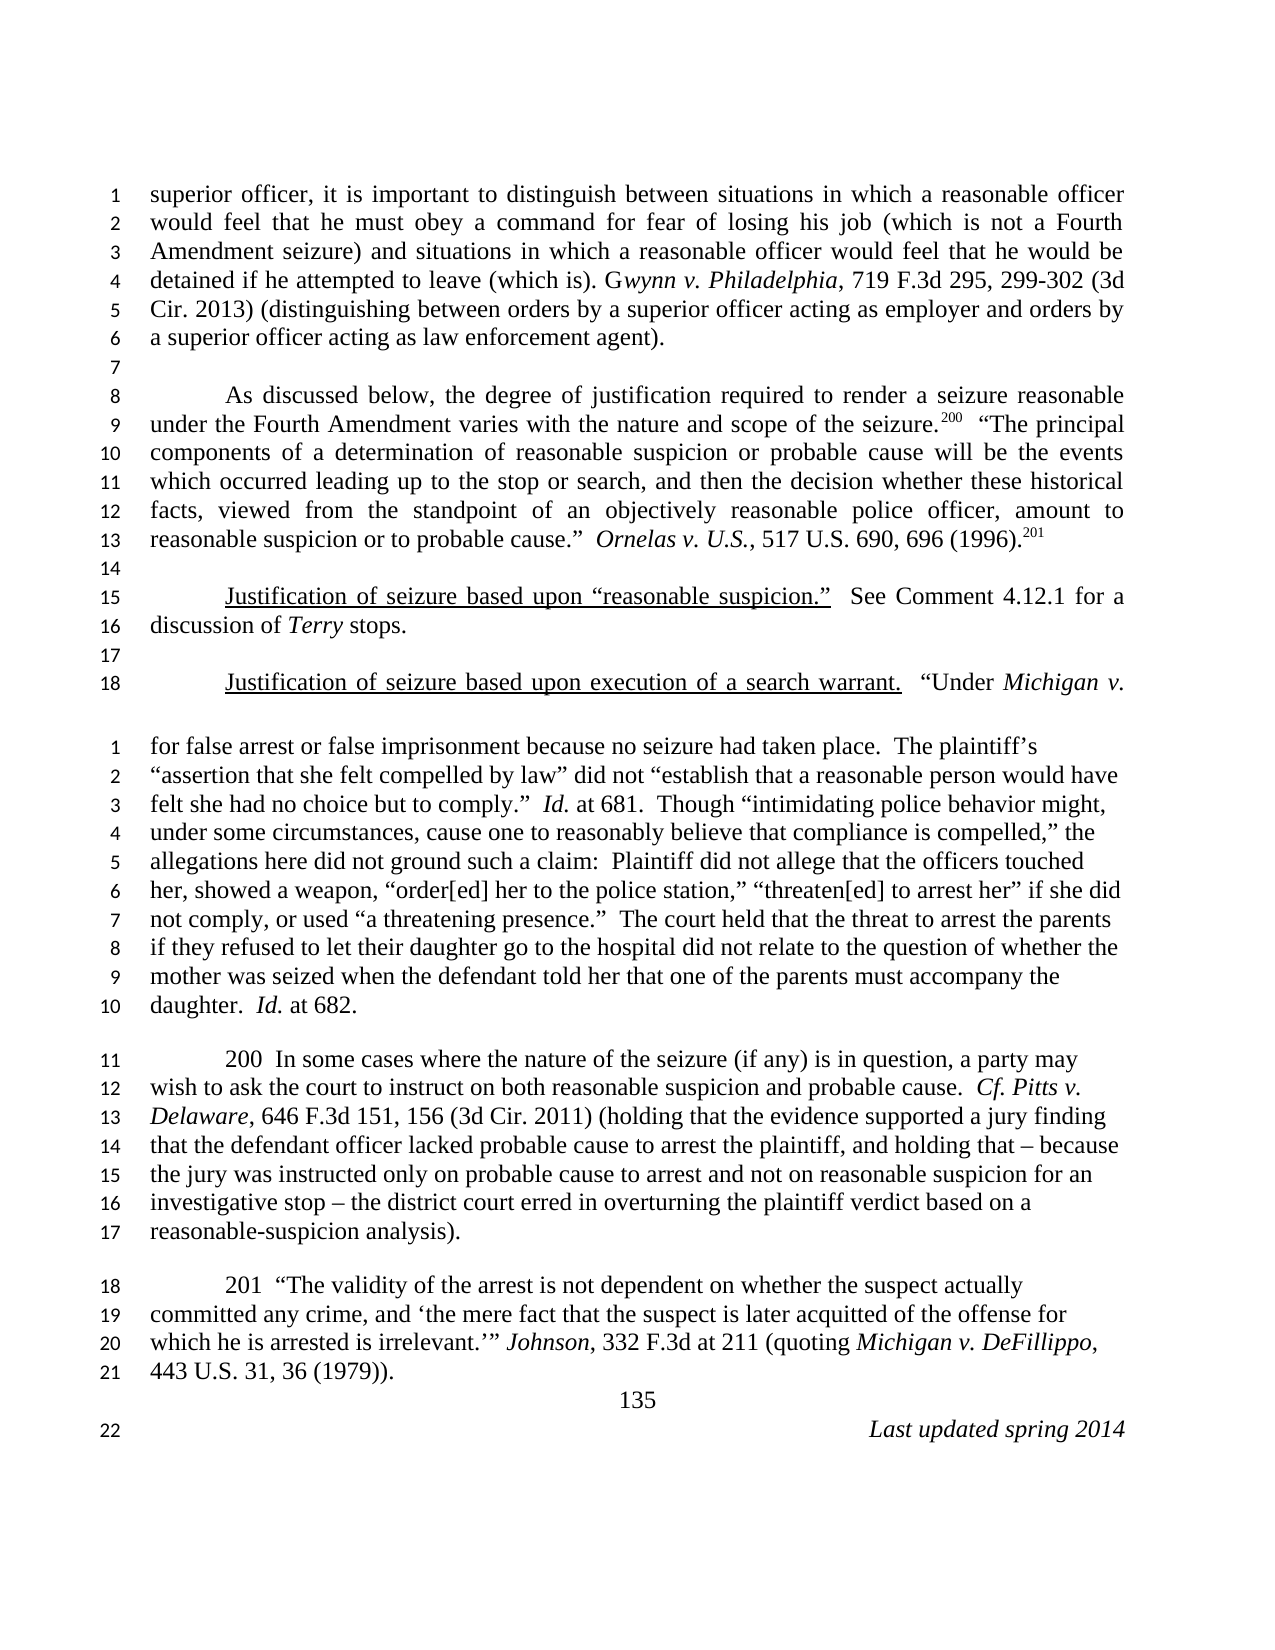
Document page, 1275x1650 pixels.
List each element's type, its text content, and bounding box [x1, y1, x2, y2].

text As discussed below, the degree of justification required to render a seizure reasonable under the Fourth Amendment varies with the nature and scope of the seizure. “The principal components of a determination of reasonable suspicion or probable cause will be the events which occurred leading up to the stop or search, and then the decision whether these historical facts, viewed from the standpoint of an objectively reasonable police officer, amount to reasonable suspicion or to probable cause.” Ornelas v. U.S., 517 U.S. 690, 696 (1996). [150, 380, 1125, 552]
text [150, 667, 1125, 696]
text Justification of seizure based upon “reasonable suspicion.” See Comment 4.12.1 for a discussion of Terry stops. [150, 581, 1125, 639]
text Types of “seizures.” Obviously, an arrest constitutes a seizure; but measures short of arrest also count as seizures for Fourth Amendment purposes. “[W]henever a police officer accosts an individual and restrains his freedom to walk away, he has ‘seized’ that person.” Terry v. Ohio, 392 U.S. 1, 16 (1968); see also id. at 19 n.16 (seizure occurs “when the officer, by means of physical force or show of authority, has in some way restrained the liberty of a citizen”). For instance, “[t]emporary detention of individuals during the stop of an automobile by the police, even if only for a brief period and for a limited purpose, constitutes a ‘seizure’ . . . .” Whren v. United States, 517 U.S. 806, 809 (1996). “A seizure does not occur every time a police officer approaches someone to ask a few questions. Such consensual encounters are important tools of law enforcement and need not be based on any suspicion of wrongdoing.” Johnson v. Campbell, 332 F.3d 199, 205 (3d Cir. 2003). However, “an initially consensual encounter between a police officer and a citizen can be transformed into a seizure or detention within the meaning of the Fourth Amendment, ‘if, in view of all the circumstances surrounding the incident, a reasonable person would have believed that he was not free to leave.’” I.N.S. v. Delgado, 466 U.S. 210, 215 (1984) (quoting United States v. Mendenhall, 446 U.S. 544, 554 (1980) (Stewart, J., joined by Rehnquist, J.). The Supreme Court has subsequently refined this test; it now asks “whether a reasonable person would feel free to decline the officers' requests or otherwise terminate the encounter.” United States v. Drayton, 536 U.S. 194, 202 (2002) (quoting Florida v. Bostick, 501 U.S. 429, 436 (1991)); see also Drayton, 536 U.S. at 202 (noting that “[t]he reasonable person test . . . is objective and ‘presupposes an innocent person’” (quoting Bostick, 501 U.S. at 438)). When a police officer claims to have been seized by a superior officer, it is important to distinguish between situations in which a reasonable officer would feel that he must obey a command for fear of losing his job (which is not a Fourth Amendment seizure) and situations in which a reasonable officer would feel that he would be detained if he attempted to leave (which is). Gwynn v. Philadelphia, 719 F.3d 295, 299-302 (3d Cir. 2013) (distinguishing between orders by a superior officer acting as employer and orders by a superior officer acting as law enforcement agent). [150, 179, 1125, 351]
